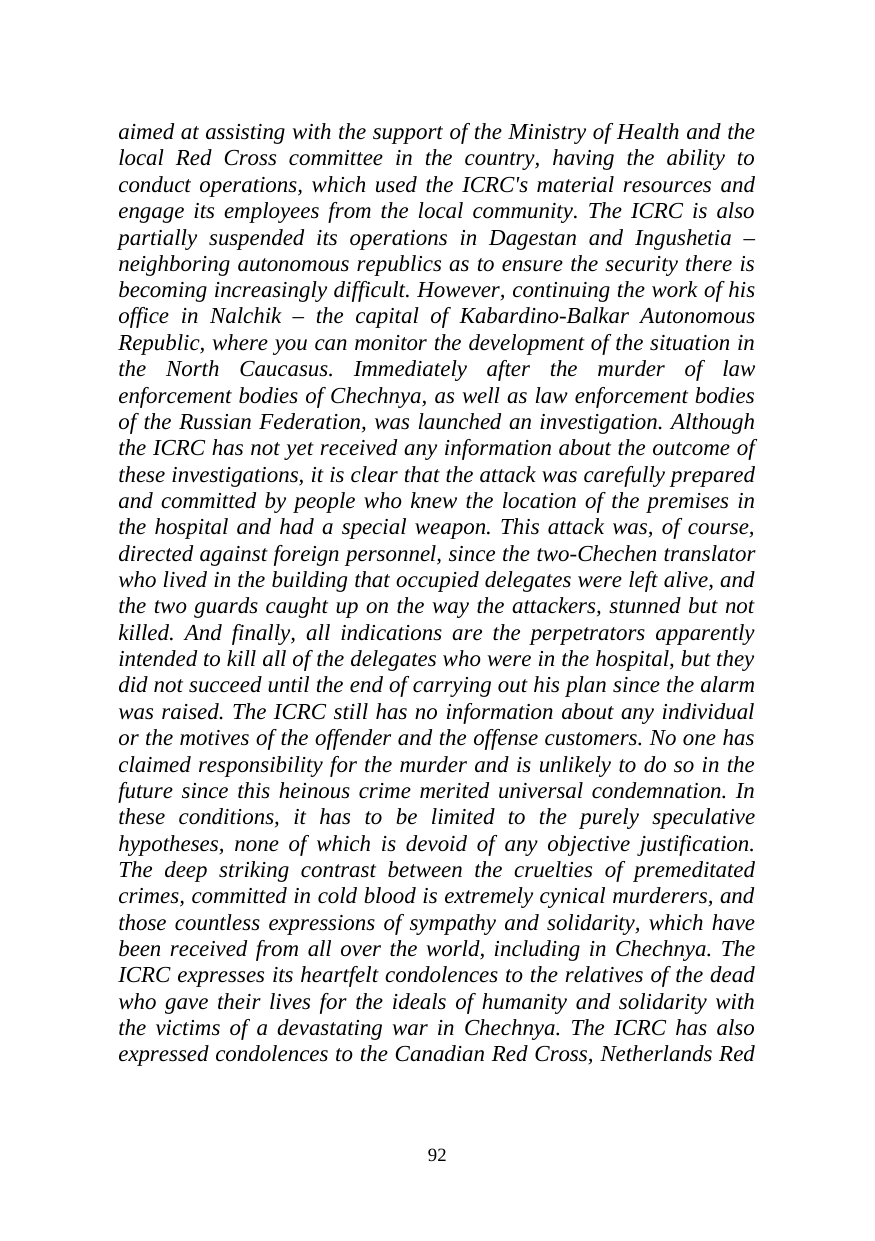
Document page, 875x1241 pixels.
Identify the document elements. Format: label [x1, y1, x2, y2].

text [118, 118, 756, 1067]
